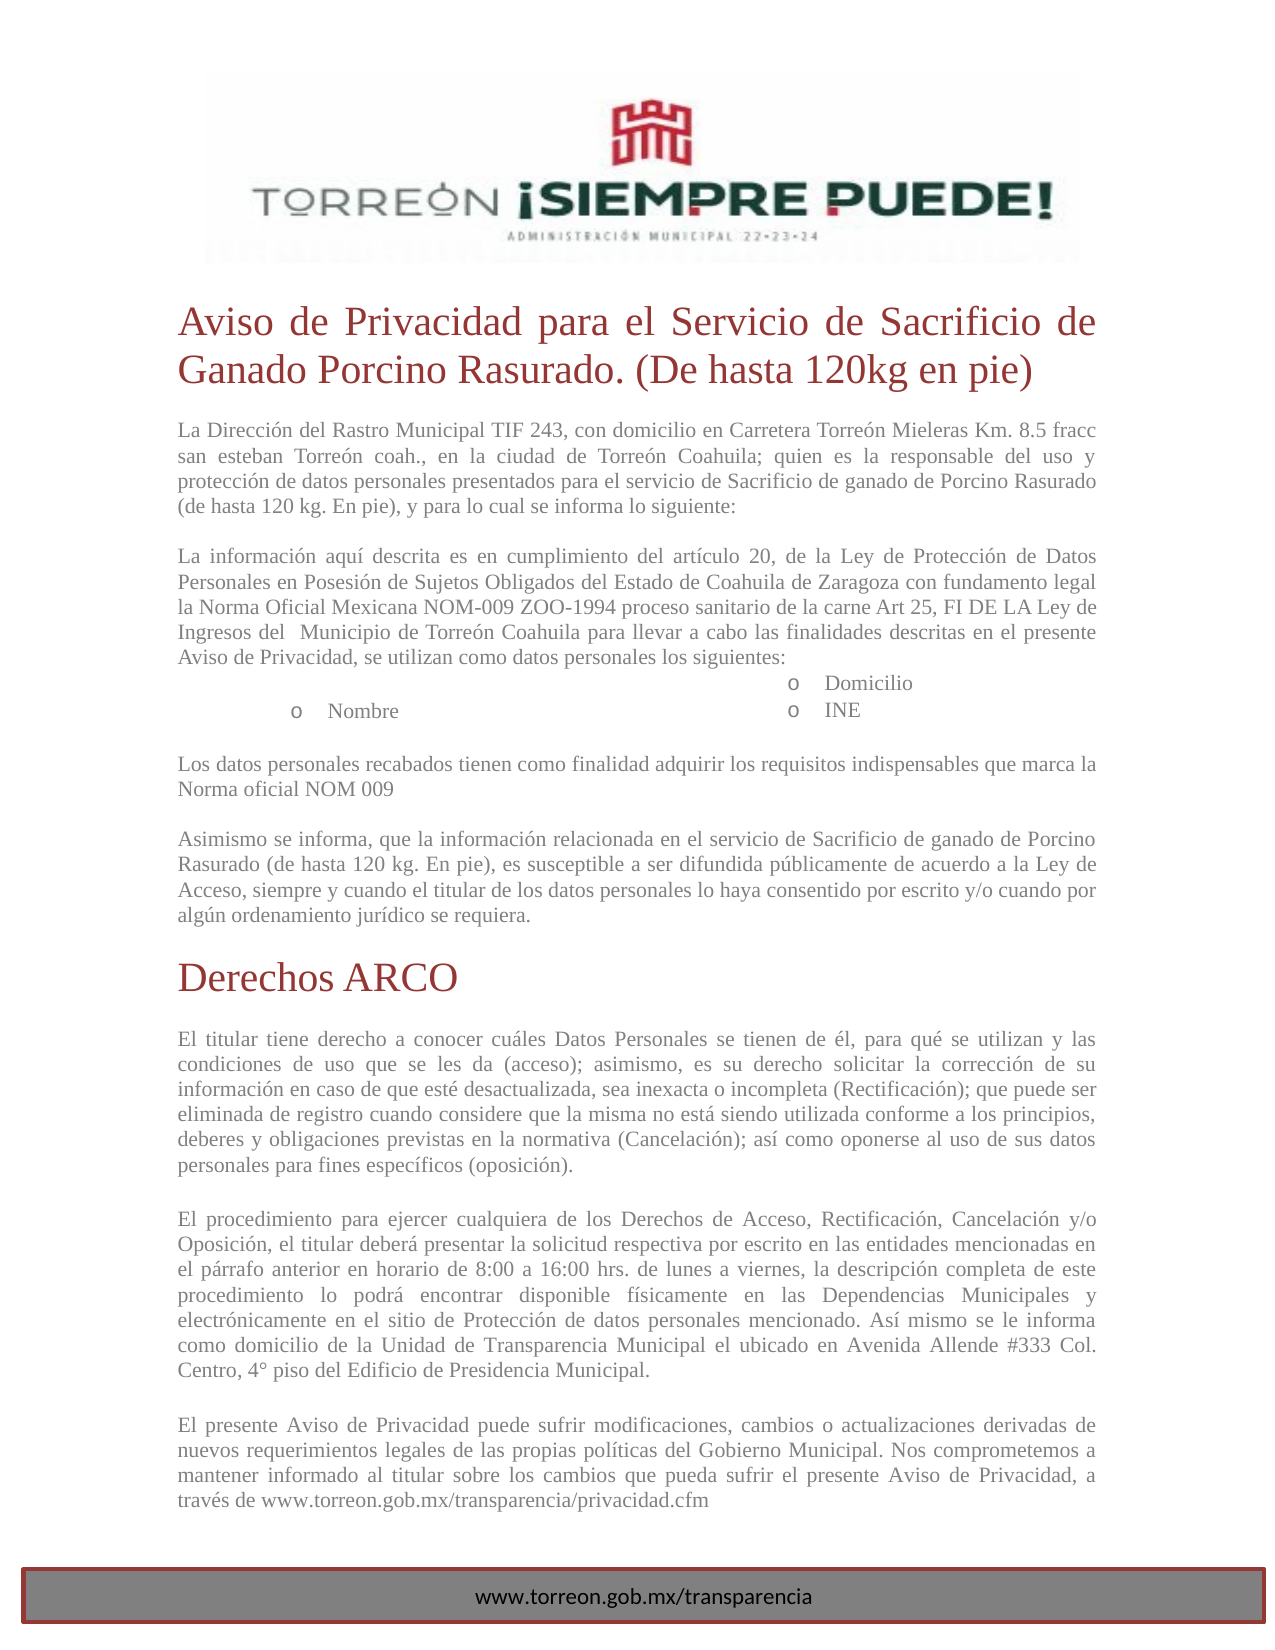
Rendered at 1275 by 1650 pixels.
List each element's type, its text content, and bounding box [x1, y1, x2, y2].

text La información aquí descrita es en cumplimiento del artículo 20, de la Ley de Protección de Datos Personales en Posesión de Sujetos Obligados del Estado de Coahuila de Zaragoza con fundamento legal la Norma Oficial Mexicana NOM-009 ZOO-1994 proceso sanitario de la carne Art 25, FI DE LA Ley de Ingresos del Municipio de Torreón Coahuila para llevar a cabo las finalidades descritas en el presente Aviso de Privacidad, se utilizan como datos personales los siguientes: [177, 543, 1098, 669]
list Domicilio [787, 669, 1098, 697]
picture [204, 73, 1080, 263]
list INE [787, 697, 1098, 723]
text El presente Aviso de Privacidad puede sufrir modificaciones, cambios o actualizaciones derivadas de nuevos requerimientos legales de las propias políticas del Gobierno Municipal. Nos comprometemos a mantener informado al titular sobre los cambios que pueda sufrir el presente Aviso de Privacidad, a través de www.torreon.gob.mx/transparencia/privacidad.cfm [177, 1412, 1098, 1512]
text Derechos ARCO [177, 952, 1098, 1000]
text Asimismo se informa, que la información relacionada en el servicio de Sacrificio de ganado de Porcino Rasurado (de hasta 120 kg. En pie), es susceptible a ser difundida públicamente de acuerdo a la Ley de Acceso, siempre y cuando el titular de los datos personales lo haya consentido por escrito y/o cuando por algún ordenamiento jurídico se requiera. [177, 826, 1098, 927]
text El procedimiento para ejercer cualquiera de los Derechos de Acceso, Rectificación, Cancelación y/o Oposición, el titular deberá presentar la solicitud respectiva por escrito en las entidades mencionadas en el párrafo anterior en horario de 8:00 a 16:00 hrs. de lunes a viernes, la descripción completa de este procedimiento lo podrá encontrar disponible físicamente en las Dependencias Municipales y electrónicamente en el sitio de Protección de datos personales mencionado. Así mismo se le informa como domicilio de la Unidad de Transparencia Municipal el ubicado en Avenida Allende #333 Col. Centro, 4° piso del Edificio de Presidencia Municipal. [177, 1206, 1098, 1382]
list Nombre [290, 698, 601, 725]
text Los datos personales recabados tienen como finalidad adquirir los requisitos indispensables que marca la Norma oficial NOM 009 [177, 751, 1098, 801]
text El titular tiene derecho a conocer cuáles Datos Personales se tienen de él, para qué se utilizan y las condiciones de uso que se les da (acceso); asimismo, es su derecho solicitar la corrección de su información en caso de que esté desactualizada, sea inexacta o incompleta (Rectificación); que puede ser eliminada de registro cuando considere que la misma no está siendo utilizada conforme a los principios, deberes y obligaciones previstas en la normativa (Cancelación); así como oponerse al uso de sus datos personales para fines específicos (oposición). [177, 1026, 1098, 1177]
text Aviso de Privacidad para el Servicio de Sacrificio de Ganado Porcino Rasurado. (De hasta 120kg en pie) [177, 296, 1098, 392]
text La Dirección del Rastro Municipal TIF 243, con domicilio en Carretera Torreón Mieleras Km. 8.5 fracc san esteban Torreón coah., en la ciudad de Torreón Coahuila; quien es la responsable del uso y protección de datos personales presentados para el servicio de Sacrificio de ganado de Porcino Rasurado (de hasta . En pie), y para lo cual se informa lo siguiente: [177, 417, 1098, 518]
